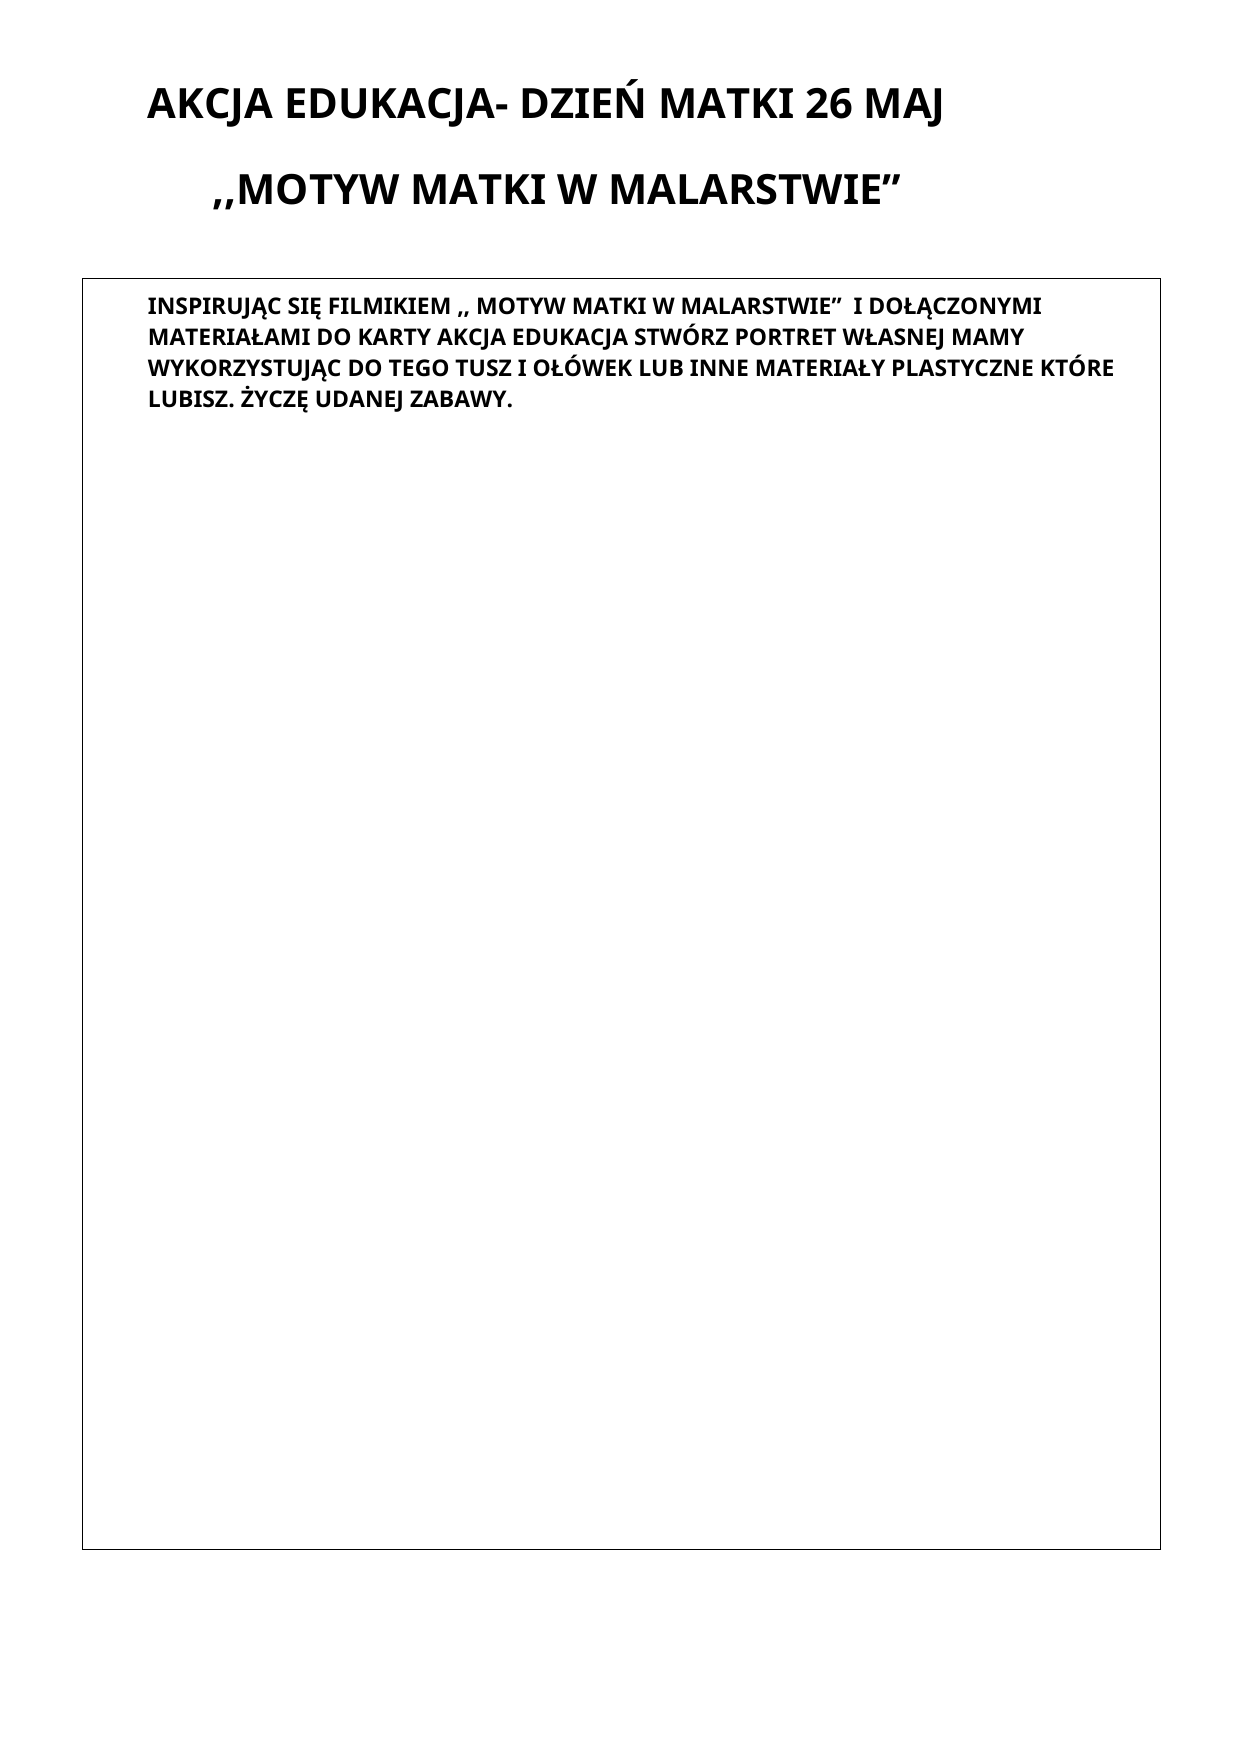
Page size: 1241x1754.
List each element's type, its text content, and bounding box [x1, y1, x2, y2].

text AKCJA EDUKACJA- DZIEŃ MATKI 26 MAJ [148, 74, 1152, 131]
text ,,MOTYW MATKI W MALARSTWIE” [148, 160, 1152, 217]
text INSPIRUJĄC SIĘ FILMIKIEM ,, MOTYW MATKI W MALARSTWIE” I DOŁĄCZONYMI MATERIAŁAMI DO KARTY AKCJA EDUKACJA STWÓRZ PORTRET WŁASNEJ MAMY WYKORZYSTUJĄC DO TEGO TUSZ I OŁÓWEK LUB INNE MATERIAŁY PLASTYCZNE KTÓRE LUBISZ. ŻYCZĘ UDANEJ ZABAWY. [83, 279, 1160, 414]
